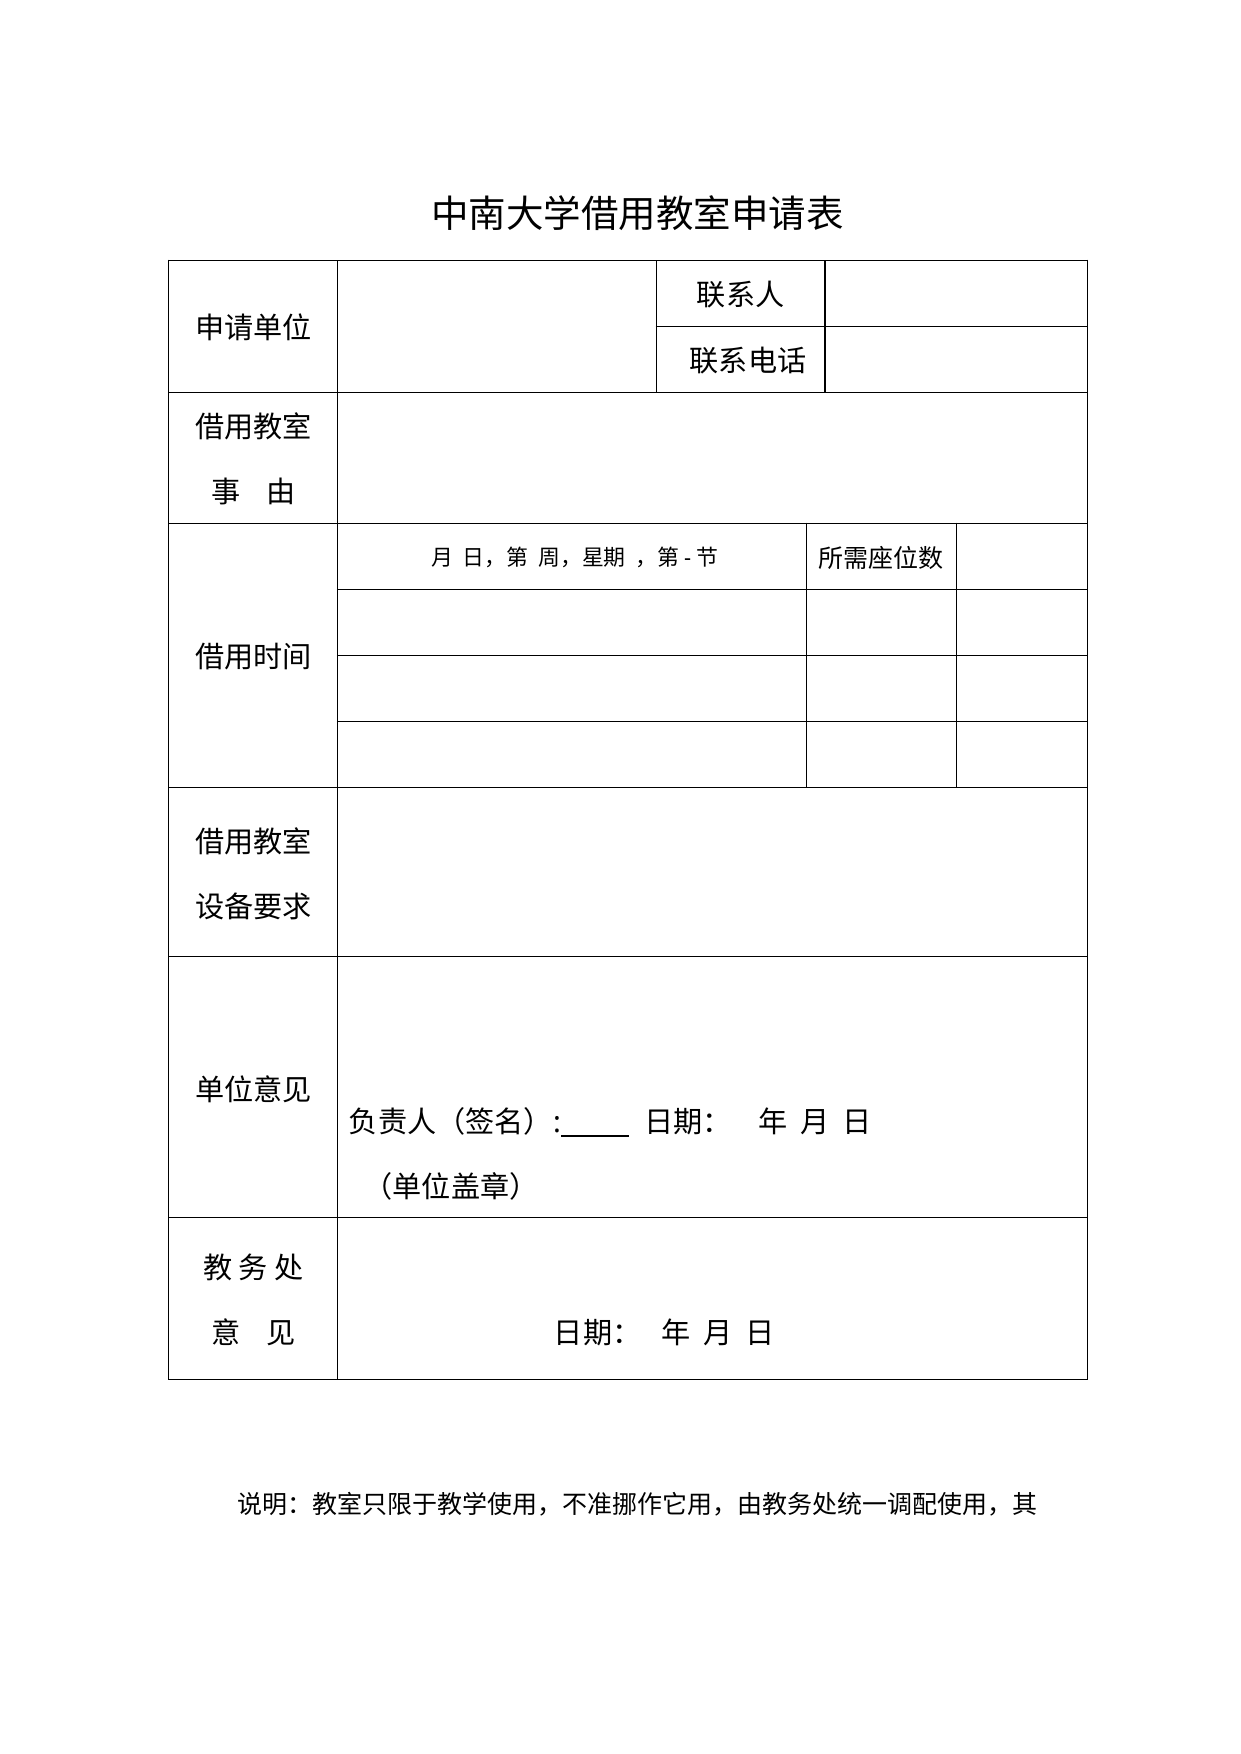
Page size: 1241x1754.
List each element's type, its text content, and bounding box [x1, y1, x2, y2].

table_cell [807, 722, 956, 787]
text 中南大学借用教室申请表 [187, 178, 1053, 243]
table_cell [826, 327, 1087, 392]
table_cell 借用时间 [169, 524, 337, 787]
table_header [826, 261, 1087, 326]
table_cell [338, 656, 806, 721]
table_cell 月 日，第 周，星期 ，第 - 节 [338, 524, 806, 589]
table_cell [338, 590, 806, 655]
table_cell 借用教室 设备要求 [169, 788, 337, 956]
table_cell 教 务 处 意 见 [169, 1218, 337, 1379]
table_cell [338, 722, 806, 787]
table_cell [957, 524, 1087, 589]
table_cell 日期： 年 月 日 [338, 1218, 1087, 1379]
table_cell 所需座位数 [807, 524, 956, 589]
table_header [338, 261, 656, 392]
table_cell [957, 590, 1087, 655]
table_header 申请单位 [169, 261, 337, 392]
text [187, 1470, 1053, 1535]
table_header 联系人 [657, 261, 824, 326]
table_cell 单位意见 [169, 957, 337, 1217]
table_cell [338, 788, 1087, 956]
table_cell [957, 656, 1087, 721]
table_cell [807, 590, 956, 655]
table_cell 联系电话 [657, 327, 824, 392]
table_cell 借用教室 事 由 [169, 393, 337, 523]
table_cell 负责人（签名）: 日期： 年 月 日 （单位盖章） [338, 957, 1087, 1217]
table_cell [807, 656, 956, 721]
table_cell [957, 722, 1087, 787]
table_cell [338, 393, 1087, 523]
